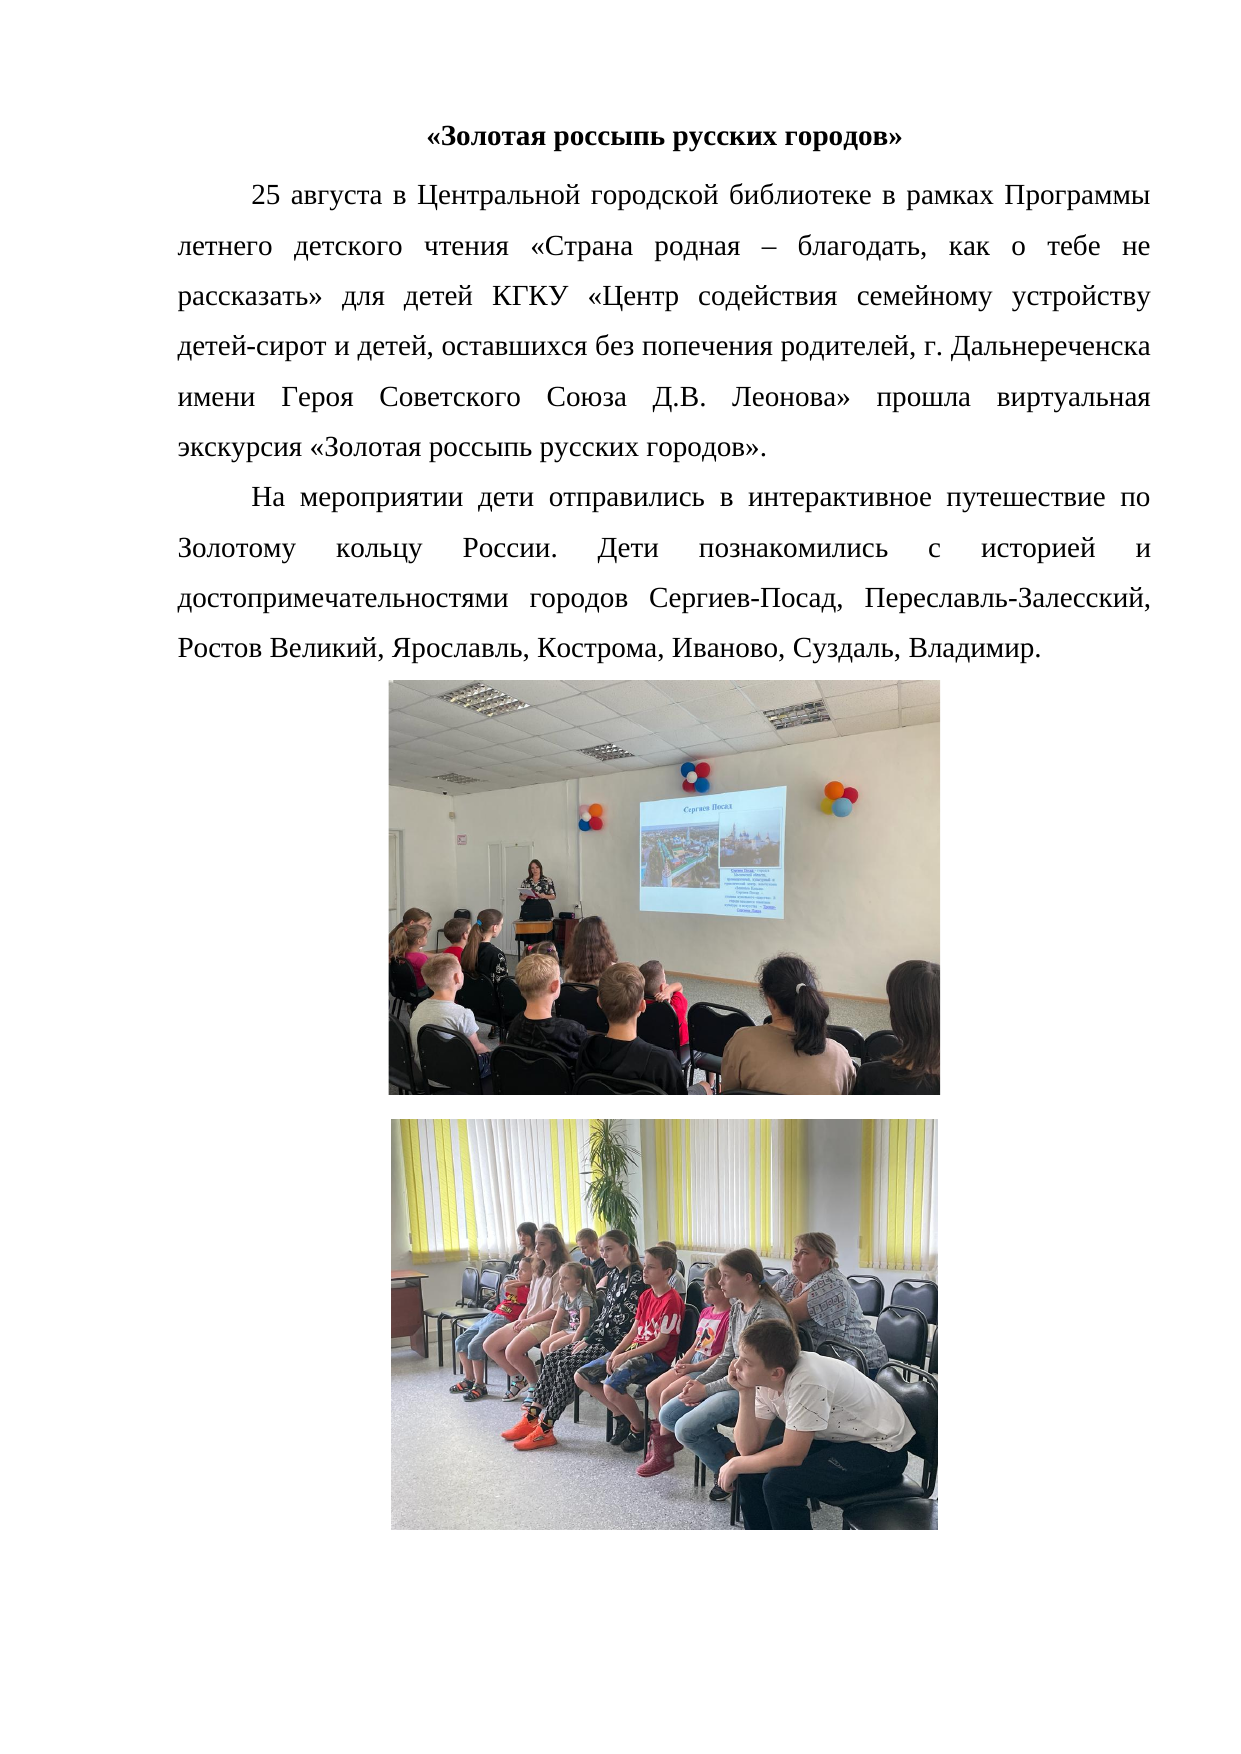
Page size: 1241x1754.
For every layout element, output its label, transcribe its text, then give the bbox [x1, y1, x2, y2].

text «Золотая россыпь русских городов» [177, 118, 1152, 152]
picture [391, 1119, 938, 1530]
picture [388, 680, 941, 1095]
text 25 августа в Центральной городской библиотеке в рамках Программы летнего детского чтения «Страна родная – благодать, как о тебе не рассказать» для детей КГКУ «Центр содействия семейному устройству детей-сирот и детей, оставшихся без попечения родителей, г. Дальнереченска имени Героя Советского Союза Д.В. Леонова» прошла виртуальная экскурсия «Золотая россыпь русских городов». [177, 177, 1152, 463]
text На мероприятии дети отправились в интерактивное путешествие по Золотому кольцу России. Дети познакомились с историей и достопримечательностями городов Сергиев-Посад, Переславль-Залесский, Ростов Великий, Ярославль, Кострома, Иваново, Суздаль, Владимир. [177, 479, 1152, 664]
